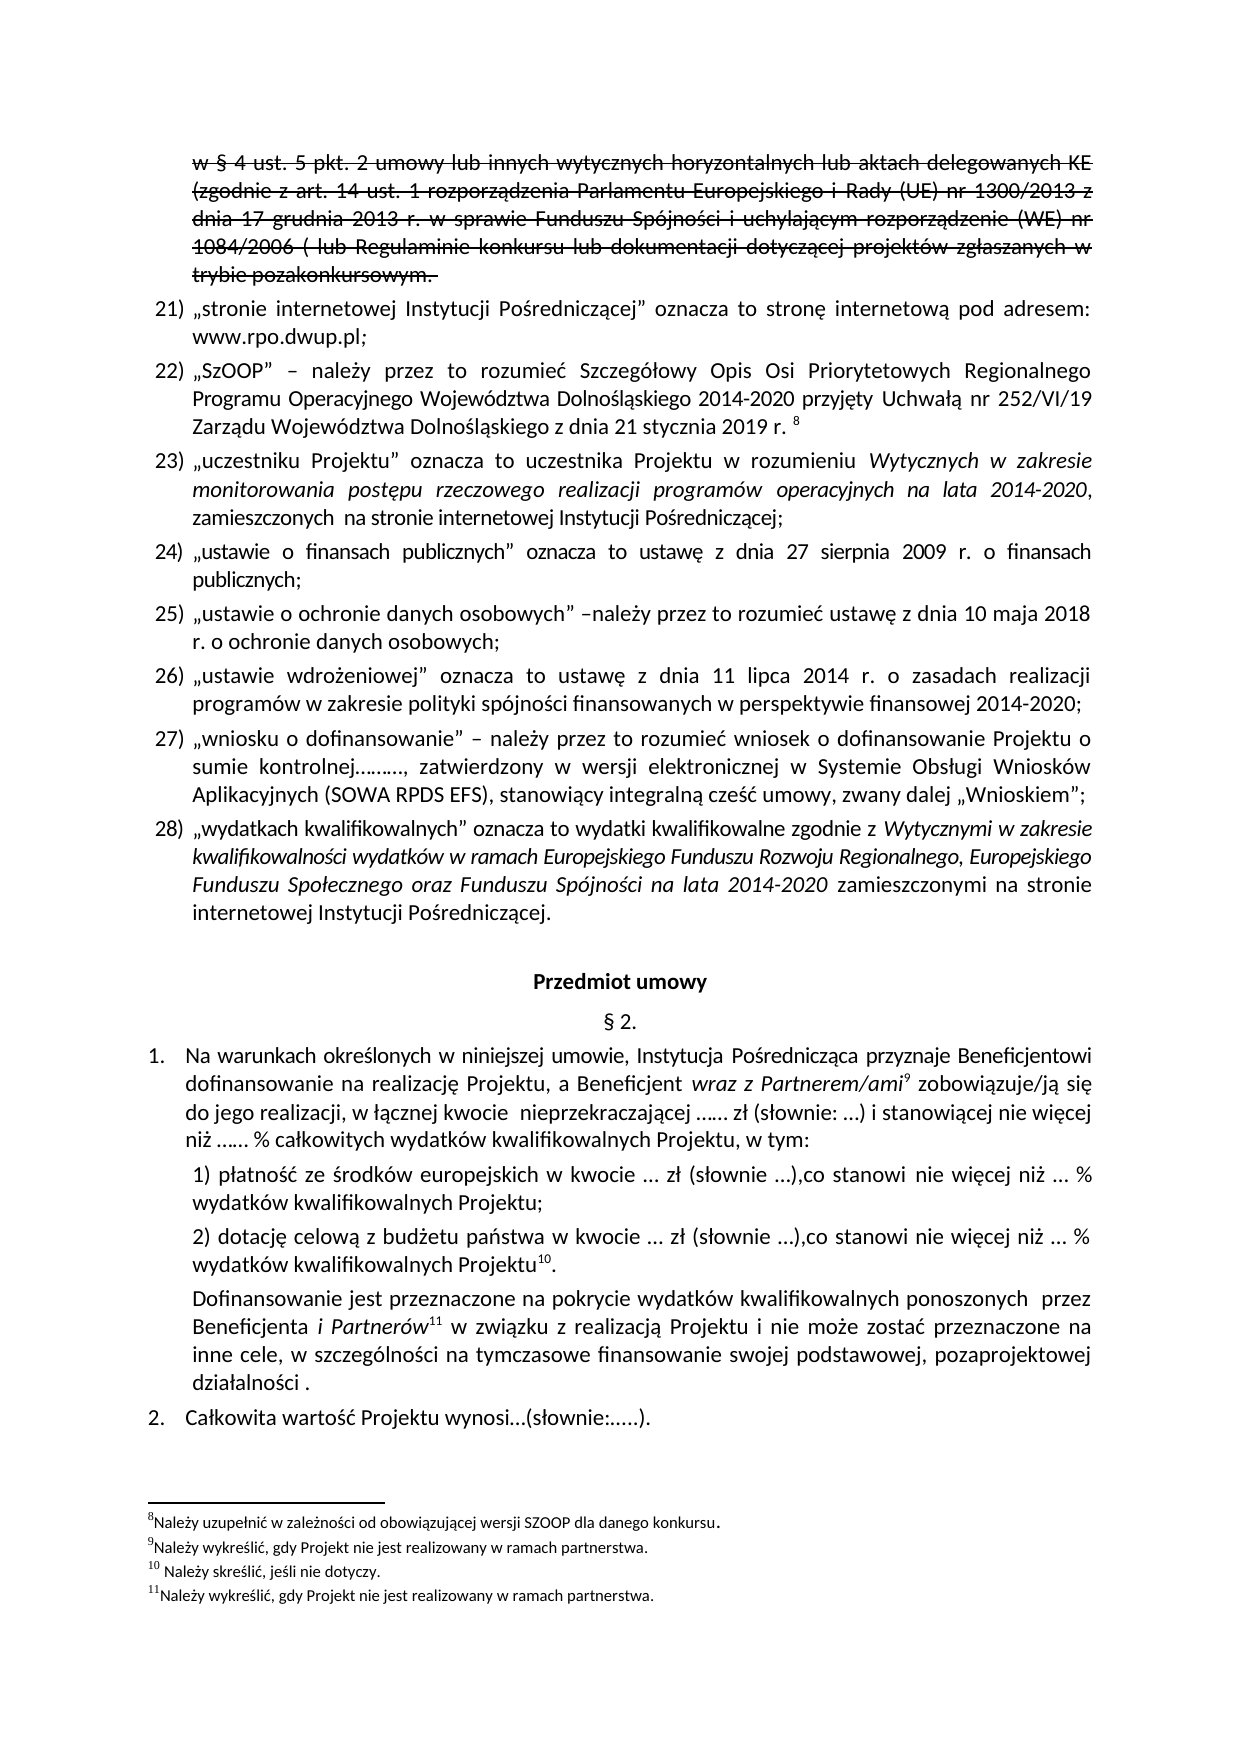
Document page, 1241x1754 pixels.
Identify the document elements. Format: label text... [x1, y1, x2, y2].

list „ustawie wdrożeniowej” oznacza to ustawę z dnia 11 lipca 2014 r. o zasadach realizacji programów w zakresie polityki spójności finansowanych w perspektywie finansowej 2014-2020; [154, 662, 1092, 718]
text Przedmiot umowy [148, 967, 1092, 995]
list „stronie internetowej Instytucji Pośredniczącej” oznacza to stronę internetową pod adresem: www.rpo.dwup.pl; [154, 294, 1092, 350]
text 2) dotację celową z budżetu państwa w kwocie … zł (słownie …),co stanowi nie więcej niż … % wydatków kwalifikowalnych Projektu. [192, 1222, 1092, 1278]
list Całkowita wartość Projektu wynosi…(słownie:…..). [148, 1403, 1092, 1431]
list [148, 148, 1092, 288]
list „SzOOP” – należy przez to rozumieć Szczegółowy Opis Osi Priorytetowych Regionalnego Programu Operacyjnego Województwa Dolnośląskiego 2014-2020 przyjęty Uchwałą nr 252/VI/19 Zarządu Województwa Dolnośląskiego z dnia 21 stycznia 2019 r. [154, 356, 1092, 440]
list „ustawie o ochronie danych osobowych” –należy przez to rozumieć ustawę z dnia 10 maja 2018 r. o ochronie danych osobowych; [154, 599, 1092, 655]
list „wydatkach kwalifikowalnych” oznacza to wydatki kwalifikowalne zgodnie z Wytycznymi w zakresie kwalifikowalności wydatków w ramach Europejskiego Funduszu Rozwoju Regionalnego, Europejskiego Funduszu Społecznego oraz Funduszu Spójności na lata 2014-2020 zamieszczonymi na stronie internetowej Instytucji Pośredniczącej. [154, 814, 1092, 926]
list „ustawie o finansach publicznych” oznacza to ustawę z dnia 27 sierpnia 2009 r. o finansach publicznych; [154, 537, 1092, 593]
text Dofinansowanie jest przeznaczone na pokrycie wydatków kwalifikowalnych ponoszonych przez Beneficjenta i Partnerów w związku z realizacją Projektu i nie może zostać przeznaczone na inne cele, w szczególności na tymczasowe finansowanie swojej podstawowej, pozaprojektowej działalności . [192, 1284, 1092, 1397]
text § 2. [148, 1007, 1092, 1035]
list „uczestniku Projektu” oznacza to uczestnika Projektu w rozumieniu Wytycznych w zakresie monitorowania postępu rzeczowego realizacji programów operacyjnych na lata 2014-2020, zamieszczonych na stronie internetowej Instytucji Pośredniczącej; [154, 447, 1092, 531]
list Na warunkach określonych w niniejszej umowie, Instytucja Pośrednicząca przyznaje Beneficjentowi dofinansowanie na realizację Projektu, a Beneficjent wraz z Partnerem/ami zobowiązuje/ją się do jego realizacji, w łącznej kwocie nieprzekraczającej …… zł (słownie: …) i stanowiącej nie więcej niż …… % całkowitych wydatków kwalifikowalnych Projektu, w tym: [148, 1042, 1092, 1154]
list „wniosku o dofinansowanie” – należy przez to rozumieć wniosek o dofinansowanie Projektu o sumie kontrolnej………, zatwierdzony w wersji elektronicznej w Systemie Obsługi Wniosków Aplikacyjnych (SOWA RPDS EFS), stanowiący integralną cześć umowy, zwany dalej „Wnioskiem”; [154, 724, 1092, 808]
text 1) płatność ze środków europejskich w kwocie … zł (słownie …),co stanowi nie więcej niż … % wydatków kwalifikowalnych Projektu; [192, 1160, 1092, 1216]
